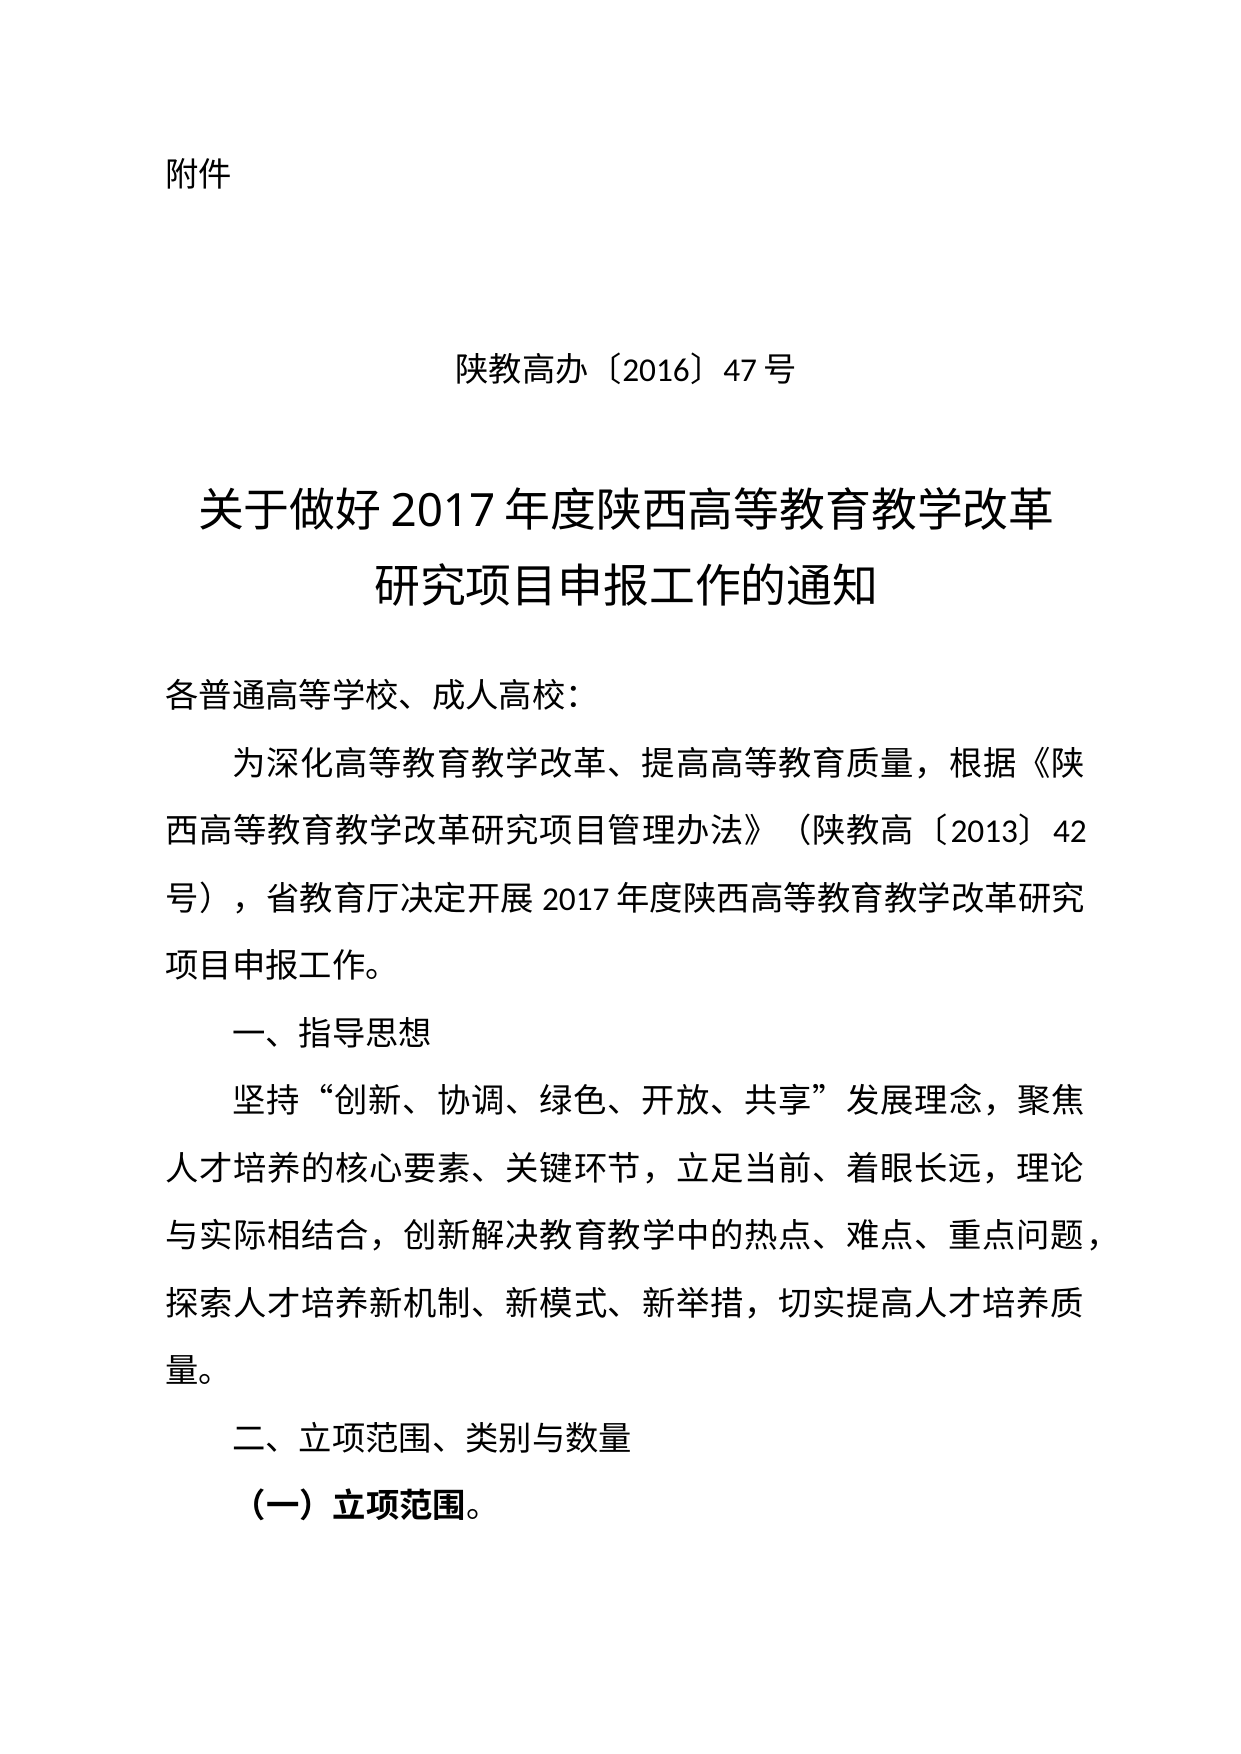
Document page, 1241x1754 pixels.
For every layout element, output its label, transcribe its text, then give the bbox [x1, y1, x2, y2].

text 一、指导思想 [165, 1006, 1087, 1054]
text 陕教高办〔2016〕47号 [165, 342, 1087, 391]
text 为深化高等教育教学改革、提高高等教育质量，根据《陕西高等教育教学改革研究项目管理办法》（陕教高〔2013〕42号），省教育厅决定开展2017年度陕西高等教育教学改革研究项目申报工作。 [165, 736, 1087, 987]
text 关于做好2017年度陕西高等教育教学改革 [165, 473, 1087, 540]
text （一）立项范围。 [165, 1479, 1087, 1527]
text 研究项目申报工作的通知 [165, 550, 1087, 616]
text 坚持“创新、协调、绿色、开放、共享”发展理念，聚焦人才培养的核心要素、关键环节，立足当前、着眼长远，理论与实际相结合，创新解决教育教学中的热点、难点、重点问题，探索人才培养新机制、新模式、新举措，切实提高人才培养质量。 [165, 1074, 1087, 1392]
text 二、立项范围、类别与数量 [165, 1411, 1087, 1459]
text 附件 [165, 148, 1087, 196]
text 各普通高等学校、成人高校： [165, 669, 1087, 717]
